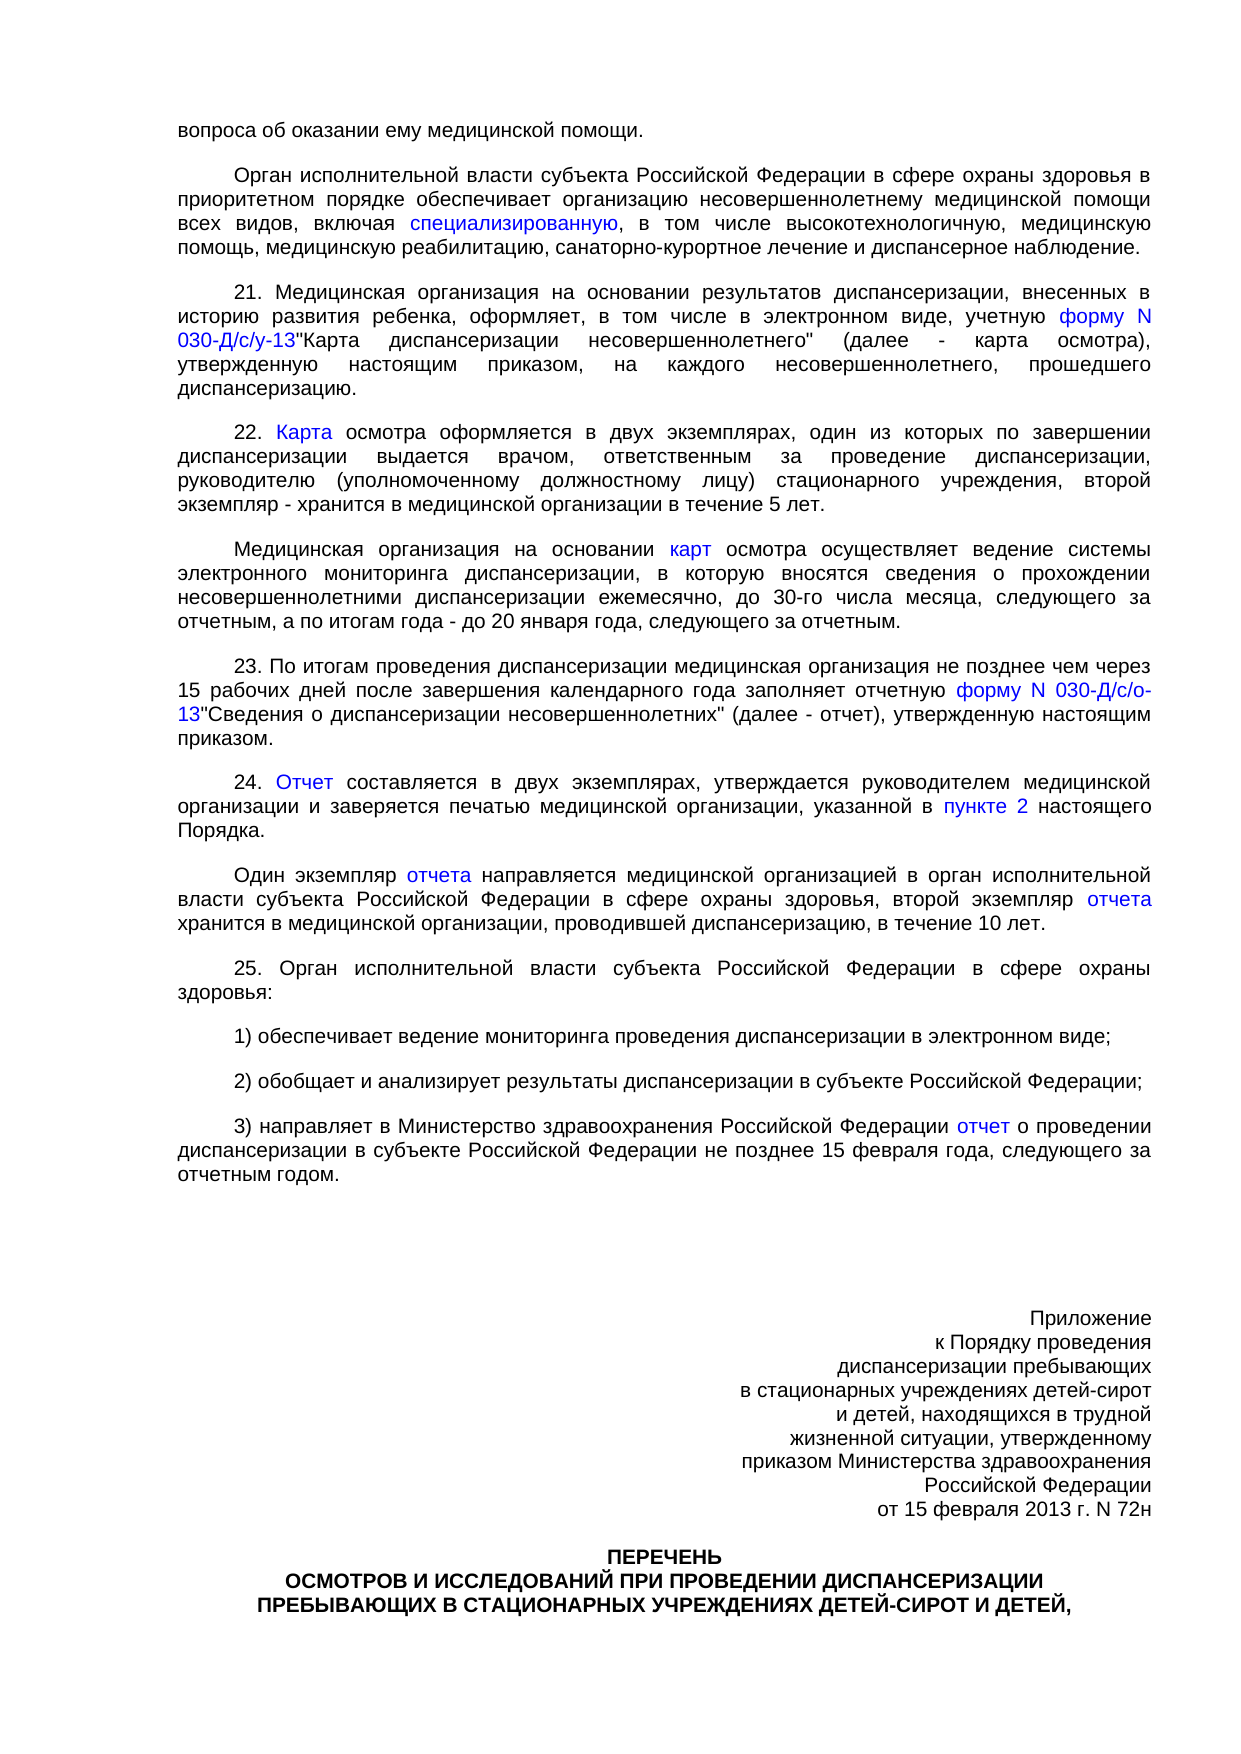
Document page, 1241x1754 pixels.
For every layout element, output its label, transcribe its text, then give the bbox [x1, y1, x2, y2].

title ПЕРЕЧЕНЬ [177, 1545, 1152, 1569]
text диспансеризации пребывающих [177, 1353, 1152, 1377]
text 24. Отчет составляется в двух экземплярах, утверждается руководителем медицинской организации и заверяется печатью медицинской организации, указанной в пункте 2 настоящего Порядка. [177, 770, 1152, 842]
text в стационарных учреждениях детей-сирот [177, 1377, 1152, 1401]
text к Порядку проведения [177, 1329, 1152, 1353]
text 3) направляет в Министерство здравоохранения Российской Федерации отчет о проведении диспансеризации в субъекте Российской Федерации не позднее 15 февраля года, следующего за отчетным годом. [177, 1114, 1152, 1186]
title ПРЕБЫВАЮЩИХ В СТАЦИОНАРНЫХ УЧРЕЖДЕНИЯХ ДЕТЕЙ-СИРОТ И ДЕТЕЙ, [177, 1593, 1152, 1617]
text 21. Медицинская организация на основании результатов диспансеризации, внесенных в историю развития ребенка, оформляет, в том числе в электронном виде, учетную форму N 030-Д/с/у-13"Карта диспансеризации несовершеннолетнего" (далее - карта осмотра), утвержденную настоящим приказом, на каждого несовершеннолетнего, прошедшего диспансеризацию. [177, 279, 1152, 399]
text 1) обеспечивает ведение мониторинга проведения диспансеризации в электронном виде; [177, 1024, 1152, 1048]
text Один экземпляр отчета направляется медицинской организацией в орган исполнительной власти субъекта Российской Федерации в сфере охраны здоровья, второй экземпляр отчета хранится в медицинской организации, проводившей диспансеризацию, в течение 10 лет. [177, 863, 1152, 935]
text жизненной ситуации, утвержденному [177, 1425, 1152, 1449]
title ОСМОТРОВ И ИССЛЕДОВАНИЙ ПРИ ПРОВЕДЕНИИ ДИСПАНСЕРИЗАЦИИ [177, 1569, 1152, 1593]
text Российской Федерации [177, 1473, 1152, 1497]
text 25. Орган исполнительной власти субъекта Российской Федерации в сфере охраны здоровья: [177, 956, 1152, 1003]
text Орган исполнительной власти субъекта Российской Федерации в сфере охраны здоровья в приоритетном порядке обеспечивает организацию несовершеннолетнему медицинской помощи всех видов, включая специализированную, в том числе высокотехнологичную, медицинскую помощь, медицинскую реабилитацию, санаторно-курортное лечение и диспансерное наблюдение. [177, 163, 1152, 259]
text 22. Карта осмотра оформляется в двух экземплярах, один из которых по завершении диспансеризации выдается врачом, ответственным за проведение диспансеризации, руководителю (уполномоченному должностному лицу) стационарного учреждения, второй экземпляр - хранится в медицинской организации в течение 5 лет. [177, 420, 1152, 516]
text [177, 118, 1152, 142]
text от 15 февраля 2013 г. N 72н [177, 1497, 1152, 1521]
text 2) обобщает и анализирует результаты диспансеризации в субъекте Российской Федерации; [177, 1069, 1152, 1093]
text и детей, находящихся в трудной [177, 1401, 1152, 1425]
text 23. По итогам проведения диспансеризации медицинская организация не позднее чем через 15 рабочих дней после завершения календарного года заполняет отчетную форму N 030-Д/с/о-13"Сведения о диспансеризации несовершеннолетних" (далее - отчет), утвержденную настоящим приказом. [177, 653, 1152, 749]
text Медицинская организация на основании карт осмотра осуществляет ведение системы электронного мониторинга диспансеризации, в которую вносятся сведения о прохождении несовершеннолетними диспансеризации ежемесячно, до 30-го числа месяца, следующего за отчетным, а по итогам года - до 20 января года, следующего за отчетным. [177, 537, 1152, 633]
text приказом Министерства здравоохранения [177, 1449, 1152, 1473]
text Приложение [177, 1306, 1152, 1329]
